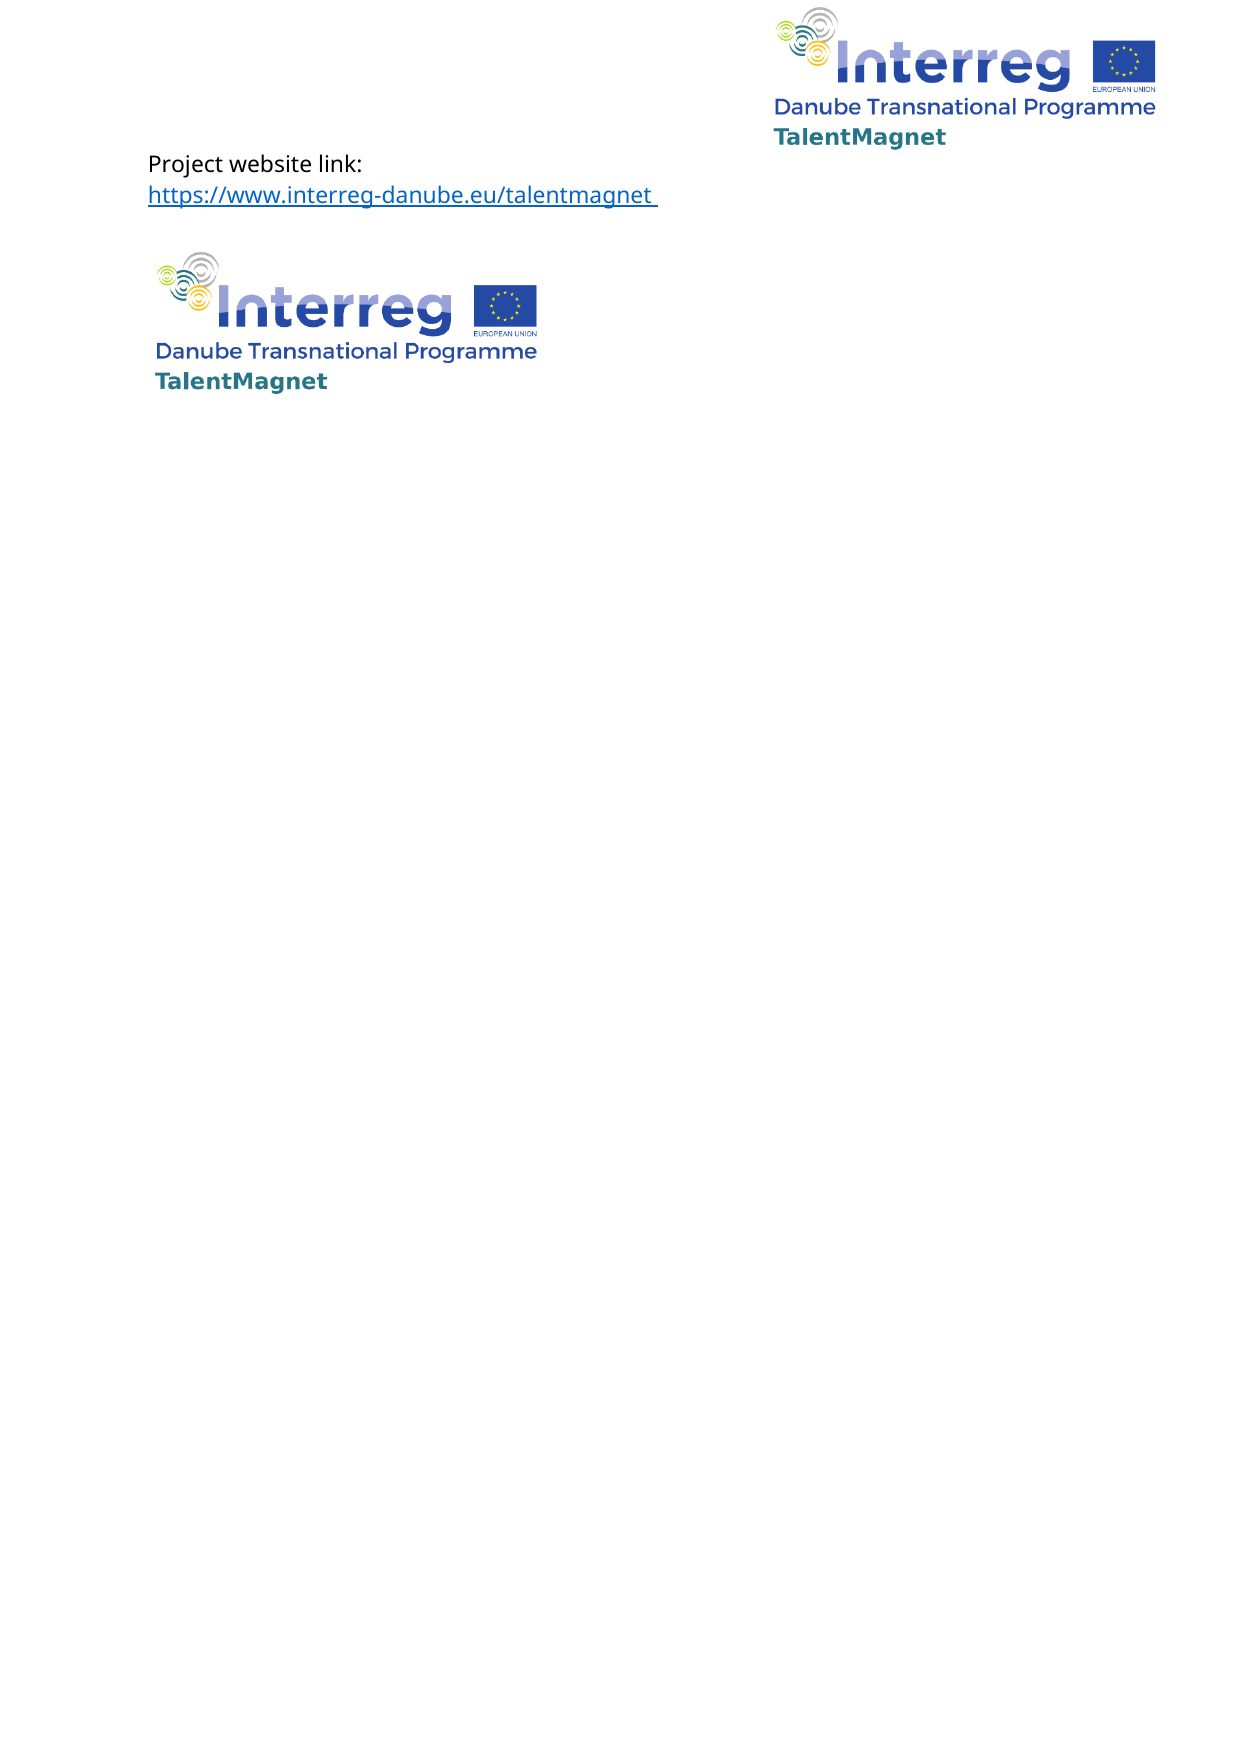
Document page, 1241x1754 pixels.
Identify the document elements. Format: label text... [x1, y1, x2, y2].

picture [766, 0, 1161, 153]
text Project website link: https://www.interreg-danube.eu/talentmagnet [148, 148, 1093, 210]
picture [147, 244, 547, 401]
